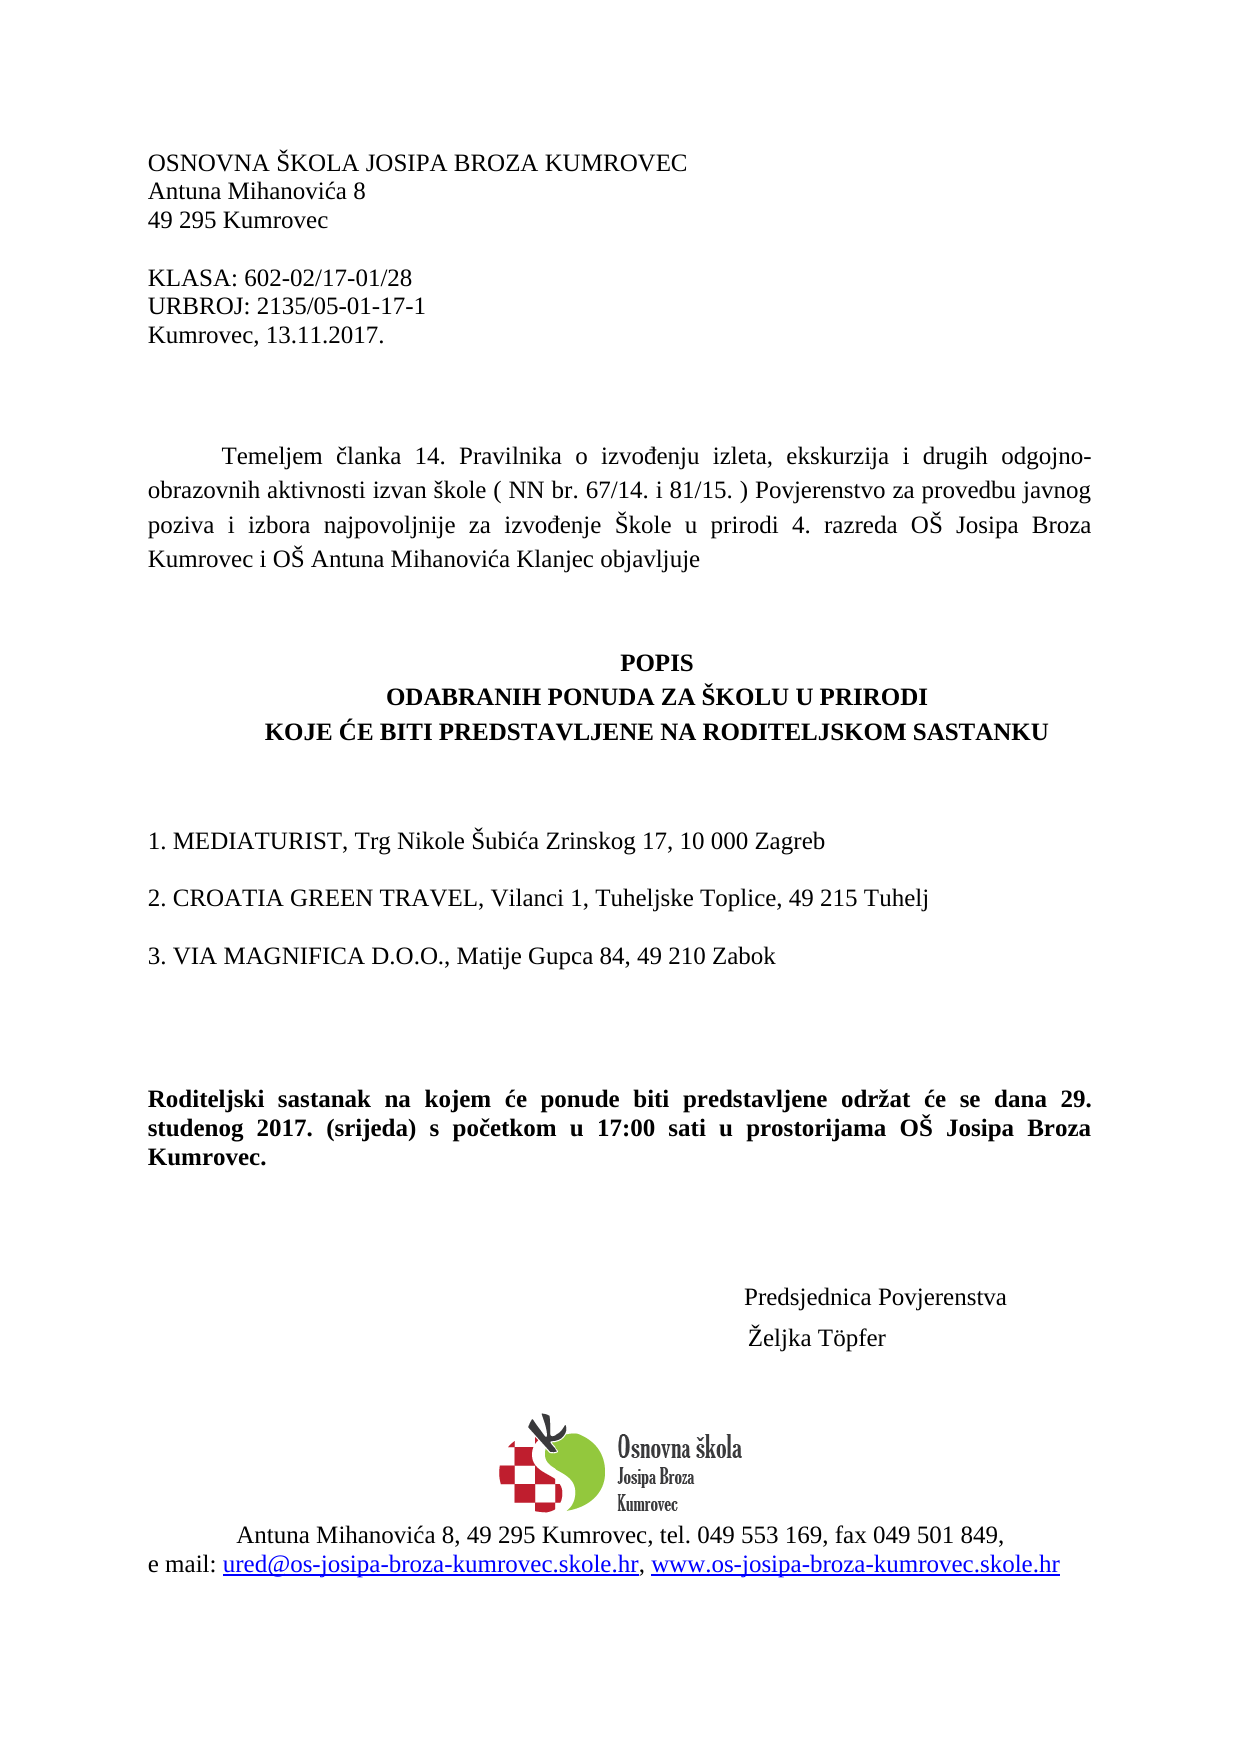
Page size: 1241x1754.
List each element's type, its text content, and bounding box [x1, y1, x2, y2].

text Kumrovec, 13.11.2017. [148, 320, 1093, 349]
picture [492, 1409, 749, 1521]
text 49 295 Kumrovec [148, 205, 1093, 234]
text OSNOVNA ŠKOLA JOSIPA BROZA KUMROVEC [148, 148, 1093, 176]
text URBROJ: 2135/05-01-17-1 [148, 291, 1093, 320]
text Antuna Mihanovića 8 [148, 176, 1093, 205]
text POPIS [148, 648, 1093, 676]
text KLASA: 602-02/17-01/28 [148, 263, 1093, 291]
text Temeljem članka 14. Pravilnika o izvođenju izleta, ekskurzija i drugih odgojno-obrazovnih aktivnosti izvan škole ( NN br. 67/14. i 81/15. ) Povjerenstvo za provedbu javnog poziva i izbora najpovoljnije za izvođenje Škole u prirodi 4. razreda OŠ Josipa Broza Kumrovec i OŠ Antuna Mihanovića Klanjec objavljuje [148, 441, 1093, 573]
text Željka Töpfer [148, 1323, 1093, 1352]
text KOJE ĆE BITI PREDSTAVLJENE NA RODITELJSKOM SASTANKU [148, 717, 1093, 745]
text Roditeljski sastanak na kojem će ponude biti predstavljene održat će se dana 29. studenog 2017. (srijeda) s početkom u 17:00 sati u prostorijama OŠ Josipa Broza Kumrovec. [148, 1084, 1093, 1171]
text 3. VIA MAGNIFICA D.O.O., Matije Gupca 84, 49 210 Zabok [148, 941, 1093, 969]
text e mail: ured@os-josipa-broza-kumrovec.skole.hr, www.os-josipa-broza-kumrovec.skole.hr [148, 1549, 1093, 1578]
text ODABRANIH PONUDA ZA ŠKOLU U PRIRODI [148, 682, 1093, 711]
text 2. CROATIA GREEN TRAVEL, Vilanci 1, Tuheljske Toplice, 49 215 Tuhelj [148, 883, 1093, 912]
text 1. MEDIATURIST, Trg Nikole Šubića Zrinskog 17, 10 000 Zagreb [148, 826, 1093, 854]
text Predsjednica Povjerenstva [148, 1282, 1093, 1311]
text Antuna Mihanovića 8, 49 295 Kumrovec, tel. 049 553 169, fax 049 501 849, [148, 1520, 1093, 1549]
